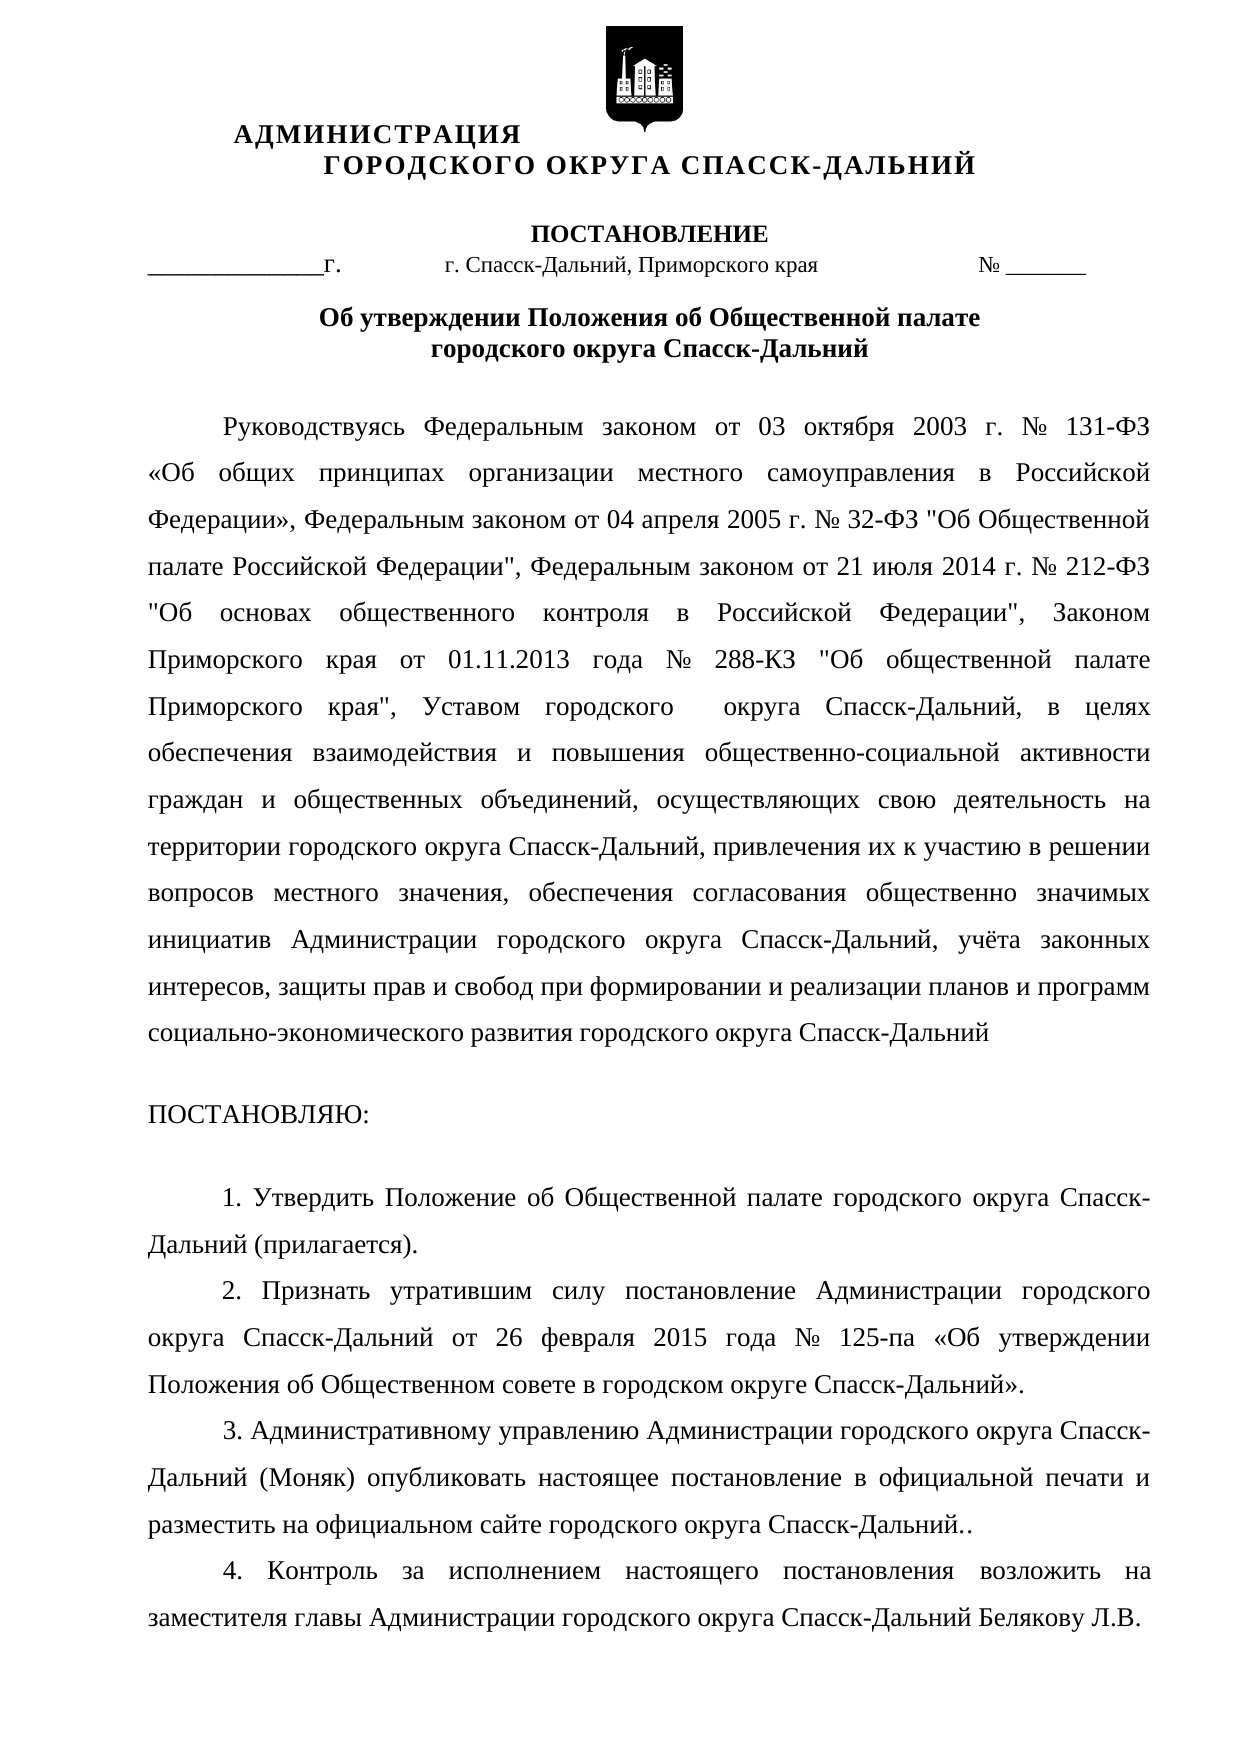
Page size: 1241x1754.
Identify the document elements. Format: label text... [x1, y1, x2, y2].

text ПОСТАНОВЛЯЮ: [148, 1099, 1152, 1130]
subtitle ПОСТАНОВЛЕНИЕ [148, 219, 1152, 247]
text городского округа Спасск-Дальний [148, 332, 1152, 363]
text 4. Контроль за исполнением настоящего постановления возложить на заместителя главы Администрации городского округа Спасск-Дальний Белякову Л.В. [148, 1554, 1152, 1632]
text Руководствуясь Федеральным законом от 03 октября . № 131-ФЗ «Об общих принципах организации местного самоуправления в Российской Федерации», Федеральным законом от 04 апреля 2005 г. № 32-ФЗ "Об Общественной палате Российской Федерации", Федеральным законом от 21 июля 2014 г. № 212-ФЗ "Об основах общественного контроля в Российской Федерации", Законом Приморского края от 01.11.2013 года № 288-КЗ "Об общественной палате Приморского края", Уставом городского округа Спасск-Дальний, в целях обеспечения взаимодействия и повышения общественно-социальной активности граждан и общественных объединений, осуществляющих свою деятельность на территории городского округа Спасск-Дальний, привлечения их к участию в решении вопросов местного значения, обеспечения согласования общественно значимых инициатив Администрации городского округа Спасск-Дальний, учёта законных интересов, защиты прав и свобод при формировании и реализации планов и программ социально-экономического развития городского округа Спасск-Дальний [148, 409, 1152, 1047]
text 1. Утвердить Положение об Общественной палате городского округа Спасск-Дальний (прилагается). [148, 1181, 1152, 1259]
text _____________г. г. Спасск-Дальний, Приморского края № _______ [148, 247, 1152, 279]
picture [606, 26, 683, 118]
subtitle ГОРОДСКОГО ОКРУГА СПАССК-ДАЛЬНИЙ [148, 149, 1152, 180]
text 3. Административному управлению Администрации городского округа Спасск-Дальний (Моняк) опубликовать настоящее постановление в официальной печати и разместить на официальном сайте городского округа Спасск-Дальний.. [148, 1414, 1152, 1539]
text Об утверждении Положения об Общественной палате [148, 301, 1152, 332]
subtitle АДМИНИСТРАЦИЯ [148, 118, 1152, 149]
text 2. Признать утратившим силу постановление Администрации городского округа Спасск-Дальний от 26 февраля 2015 года № 125-па «Об утверждении Положения об Общественном совете в городском округе Спасск-Дальний». [148, 1274, 1152, 1399]
